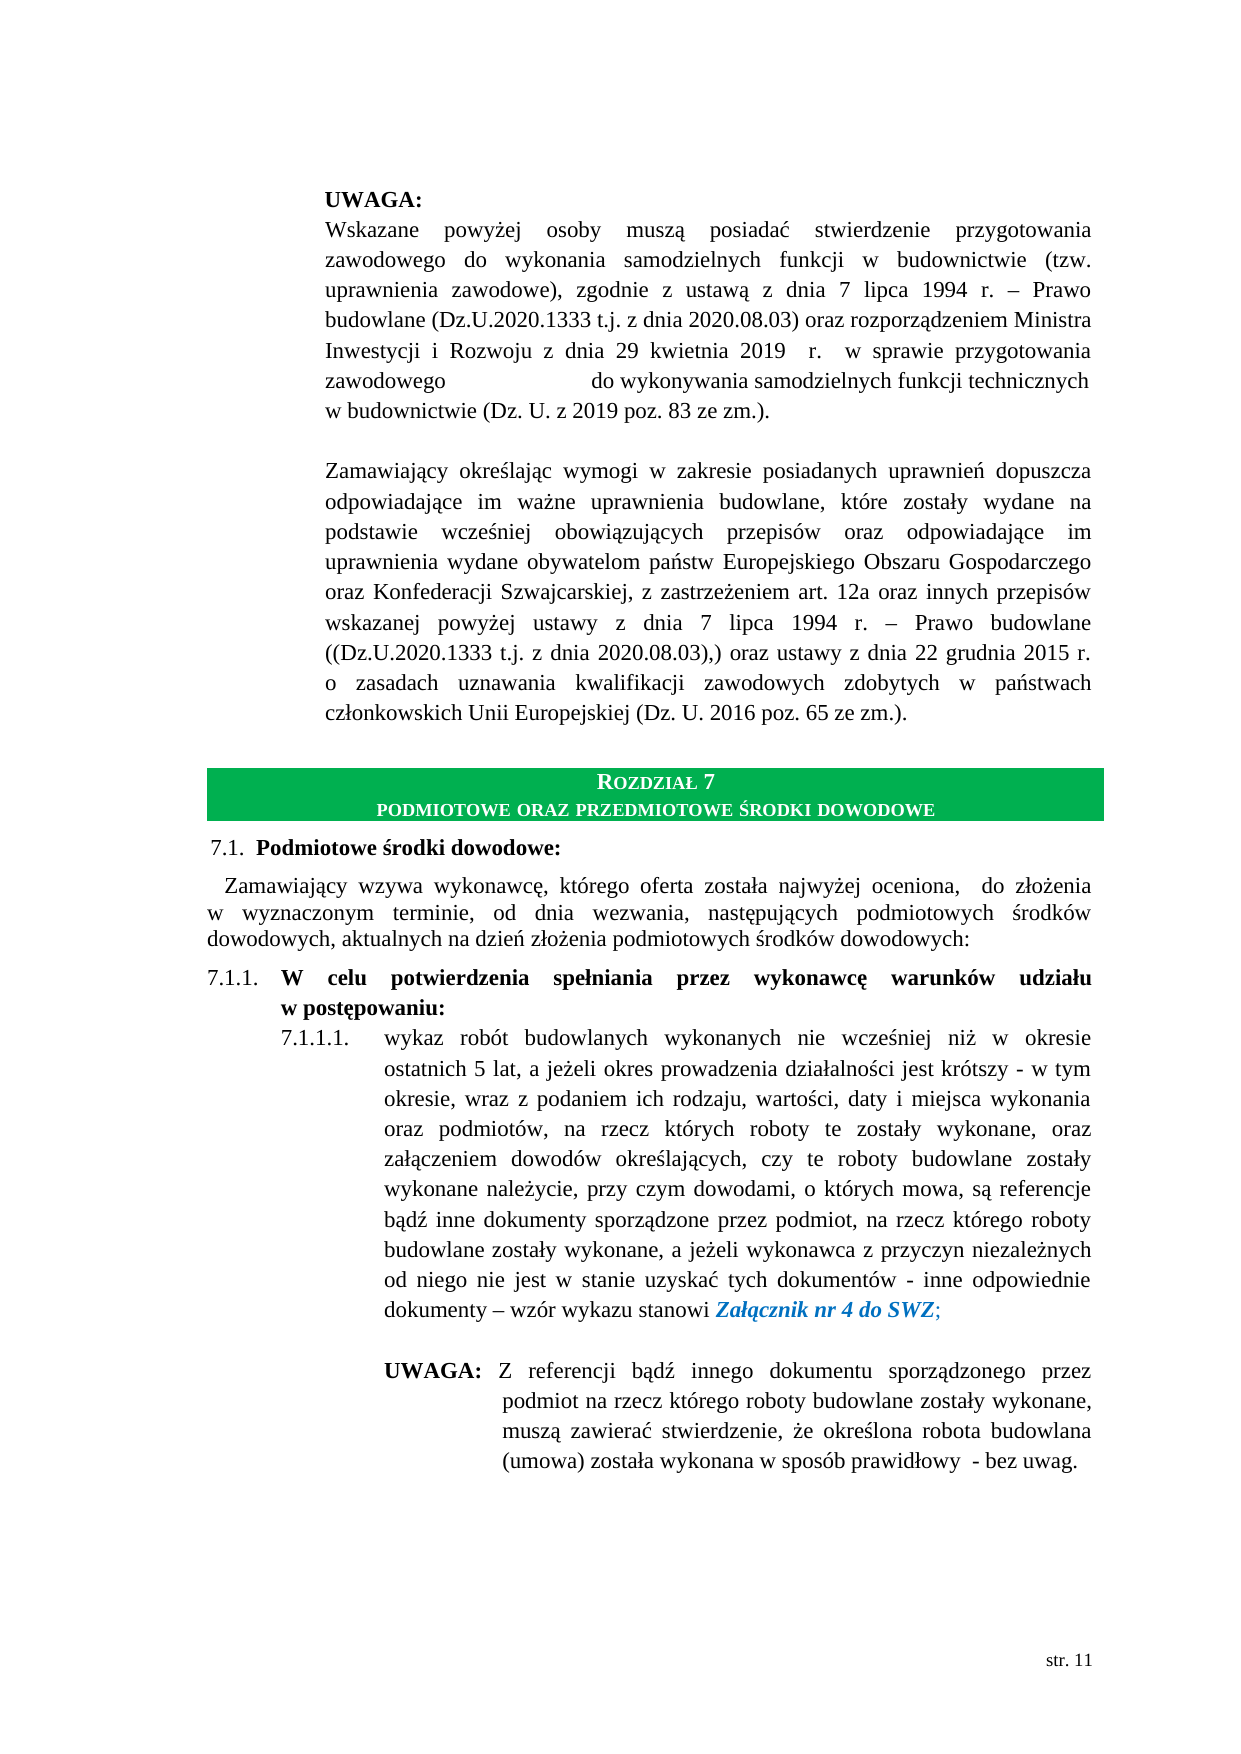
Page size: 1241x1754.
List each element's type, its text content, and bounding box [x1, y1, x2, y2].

text Zamawiający wzywa wykonawcę, którego oferta została najwyżej oceniona, do złożenia w wyznaczonym terminie, od dnia wezwania, następujących podmiotowych środków dowodowych, aktualnych na dzień złożenia podmiotowych środków dowodowych: [192, 872, 1092, 951]
list wykaz robót budowlanych wykonanych nie wcześniej niż w okresie ostatnich 5 lat, a jeżeli okres prowadzenia działalności jest krótszy - w tym okresie, wraz z podaniem ich rodzaju, wartości, daty i miejsca wykonania oraz podmiotów, na rzecz których roboty te zostały wykonane, oraz załączeniem dowodów określających, czy te roboty budowlane zostały wykonane należycie, przy czym dowodami, o których mowa, są referencje bądź inne dokumenty sporządzone przez podmiot, na rzecz którego roboty budowlane zostały wykonane, a jeżeli wykonawca z przyczyn niezależnych od niego nie jest w stanie uzyskać tych dokumentów - inne odpowiednie dokumenty – wzór wykazu stanowi Załącznik nr 4 do SWZ; [281, 1024, 1092, 1323]
list Wskazane powyżej osoby muszą posiadać stwierdzenie przygotowania zawodowego do wykonania samodzielnych funkcji w budownictwie (tzw. uprawnienia zawodowe), zgodnie z ustawą z dnia 7 lipca 1994 r. – Prawo budowlane (Dz.U.2020.1333 t.j. z dnia 2020.08.03) oraz rozporządzeniem Ministra Inwestycji i Rozwoju z dnia 29 kwietnia 2019 r. w sprawie przygotowania zawodowego do wykonywania samodzielnych funkcji technicznych w budownictwie (Dz. U. z 2019 poz. 83 ze zm.). [325, 216, 1092, 423]
text 7.1. Podmiotowe środki dowodowe: [187, 833, 1092, 860]
list W celu potwierdzenia spełniania przez wykonawcę warunków udziału w postępowaniu: [207, 964, 1092, 1021]
text UWAGA: [187, 186, 1092, 212]
list Zamawiający określając wymogi w zakresie posiadanych uprawnień dopuszcza odpowiadające im ważne uprawnienia budowlane, które zostały wydane na podstawie wcześniej obowiązujących przepisów oraz odpowiadające im uprawnienia wydane obywatelom państw Europejskiego Obszaru Gospodarczego oraz Konfederacji Szwajcarskiej, z zastrzeżeniem art. 12a oraz innych przepisów wskazanej powyżej ustawy z dnia 7 lipca 1994 r. – Prawo budowlane ((Dz.U.2020.1333 t.j. z dnia 2020.08.03),) oraz ustawy z dnia 22 grudnia 2015 r. o zasadach uznawania kwalifikacji zawodowych zdobytych w państwach członkowskich Unii Europejskiej (Dz. U. 2016 poz. 65 ze zm.). [325, 458, 1092, 726]
list UWAGA: Z referencji bądź innego dokumentu sporządzonego przez podmiot na rzecz którego roboty budowlane zostały wykonane, muszą zawierać stwierdzenie, że określona robota budowlana (umowa) została wykonana w sposób prawidłowy - bez uwag. [384, 1357, 1092, 1474]
table_header Rozdział 7 podmiotowe oraz przedmiotowe środki dowodowe [207, 768, 1104, 821]
